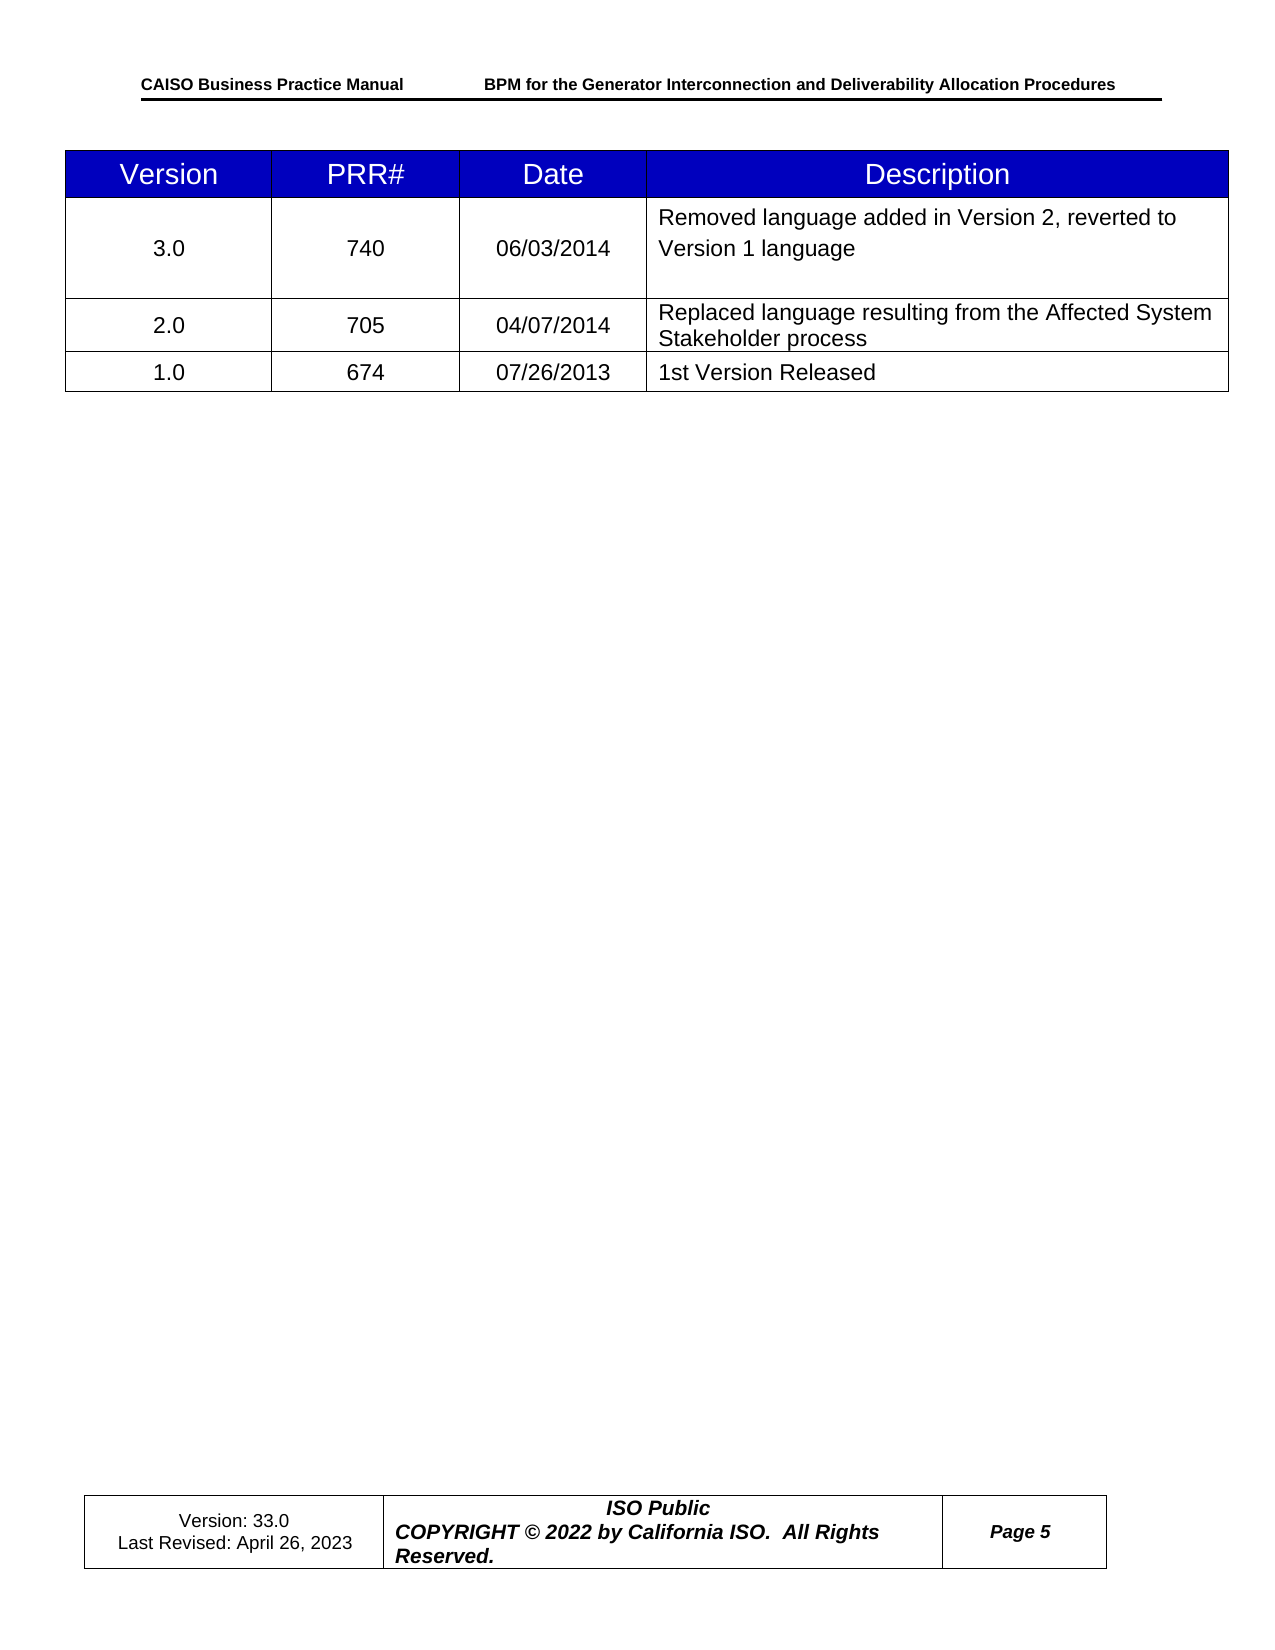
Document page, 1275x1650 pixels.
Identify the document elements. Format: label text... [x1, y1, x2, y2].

table_cell 740 [272, 198, 459, 297]
table_cell 1st Version Released [647, 352, 1228, 391]
table_header PRR# [272, 151, 459, 197]
table_cell Removed language added in Version 2, reverted to Version 1 language [647, 198, 1228, 297]
table_header Description [647, 151, 1228, 197]
table_cell 1.0 [66, 352, 271, 391]
table_header Version [66, 151, 271, 197]
table_cell 3.0 [66, 198, 271, 297]
table_cell 06/03/2014 [460, 198, 646, 297]
table_cell 07/26/2013 [460, 352, 646, 391]
table_cell 2.0 [66, 299, 271, 351]
table_cell 04/07/2014 [460, 299, 646, 351]
table_cell 674 [272, 352, 459, 391]
table_cell Replaced language resulting from the Affected System Stakeholder process [647, 299, 1228, 351]
table_cell 705 [272, 299, 459, 351]
table_header Date [460, 151, 646, 197]
